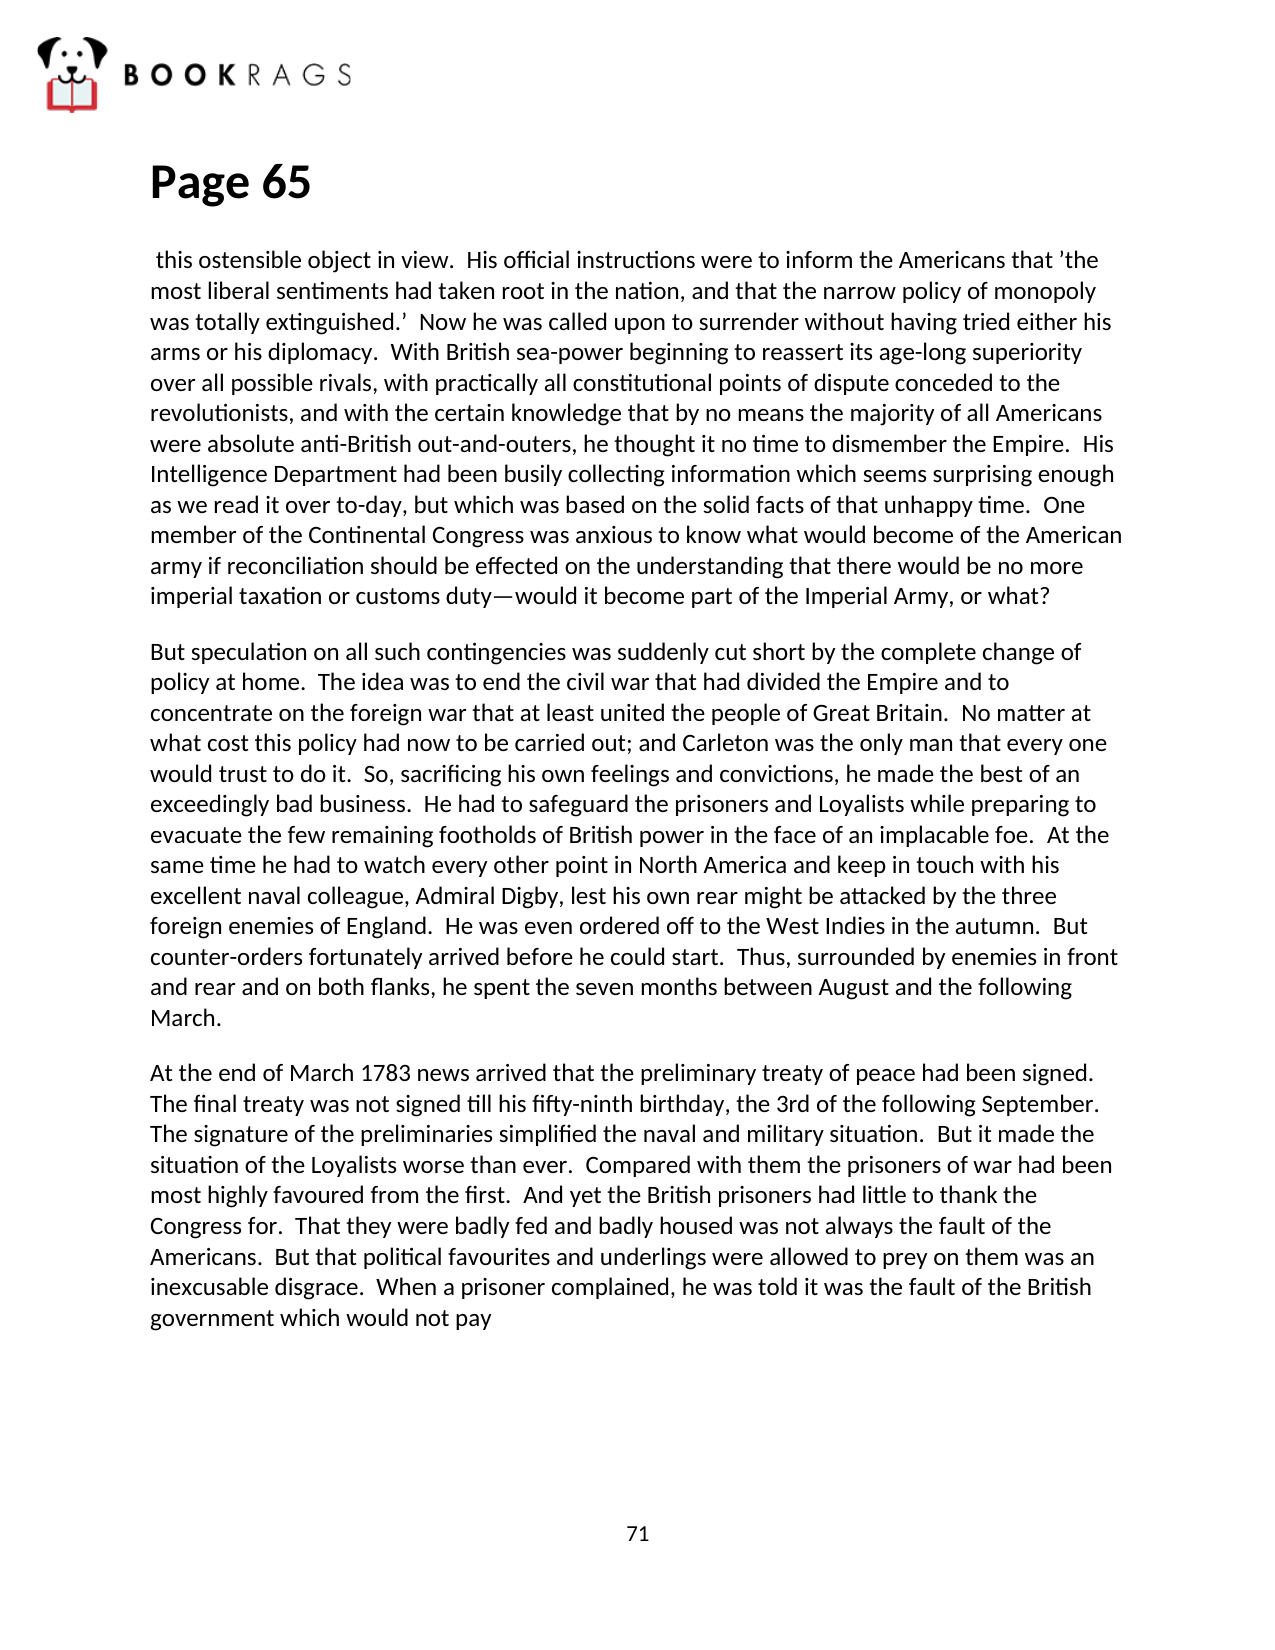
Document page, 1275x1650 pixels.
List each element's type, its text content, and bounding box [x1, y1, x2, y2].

text Page 65 [150, 150, 1125, 211]
text But speculation on all such contingencies was suddenly cut short by the complete change of policy at home. The idea was to end the civil war that had divided the Empire and to concentrate on the foreign war that at least united the people of Great Britain. No matter at what cost this policy had now to be carried out; and Carleton was the only man that every one would trust to do it. So, sacrificing his own feelings and convictions, he made the best of an exceedingly bad business. He had to safeguard the prisoners and Loyalists while preparing to evacuate the few remaining footholds of British power in the face of an implacable foe. At the same time he had to watch every other point in North America and keep in touch with his excellent naval colleague, Admiral Digby, lest his own rear might be attacked by the three foreign enemies of England. He was even ordered off to the West Indies in the autumn. But counter-orders fortunately arrived before he could start. Thus, surrounded by enemies in front and rear and on both flanks, he spent the seven months between August and the following March. [150, 636, 1125, 1033]
text this ostensible object in view. His official instructions were to inform the Americans that ’the most liberal sentiments had taken root in the nation, and that the narrow policy of monopoly was totally extinguished.’ Now he was called upon to surrender without having tried either his arms or his diplomacy. With British sea-power beginning to reassert its age-long superiority over all possible rivals, with practically all constitutional points of dispute conceded to the revolutionists, and with the certain knowledge that by no means the majority of all Americans were absolute anti-British out-and-outers, he thought it no time to dismember the Empire. His Intelligence Department had been busily collecting information which seems surprising enough as we read it over to-day, but which was based on the solid facts of that unhappy time. One member of the Continental Congress was anxious to know what would become of the American army if reconciliation should be effected on the understanding that there would be no more imperial taxation or customs duty—­would it become part of the Imperial Army, or what? [150, 244, 1125, 611]
picture [37, 37, 351, 113]
text At the end of March 1783 news arrived that the preliminary treaty of peace had been signed. The final treaty was not signed till his fifty-ninth birthday, the 3rd of the following September. The signature of the preliminaries simplified the naval and military situation. But it made the situation of the Loyalists worse than ever. Compared with them the prisoners of war had been most highly favoured from the first. And yet the British prisoners had little to thank the Congress for. That they were badly fed and badly housed was not always the fault of the Americans. But that political favourites and underlings were allowed to prey on them was an inexcusable disgrace. When a prisoner complained, he was told it was the fault of the British government which would not pay [150, 1058, 1125, 1332]
